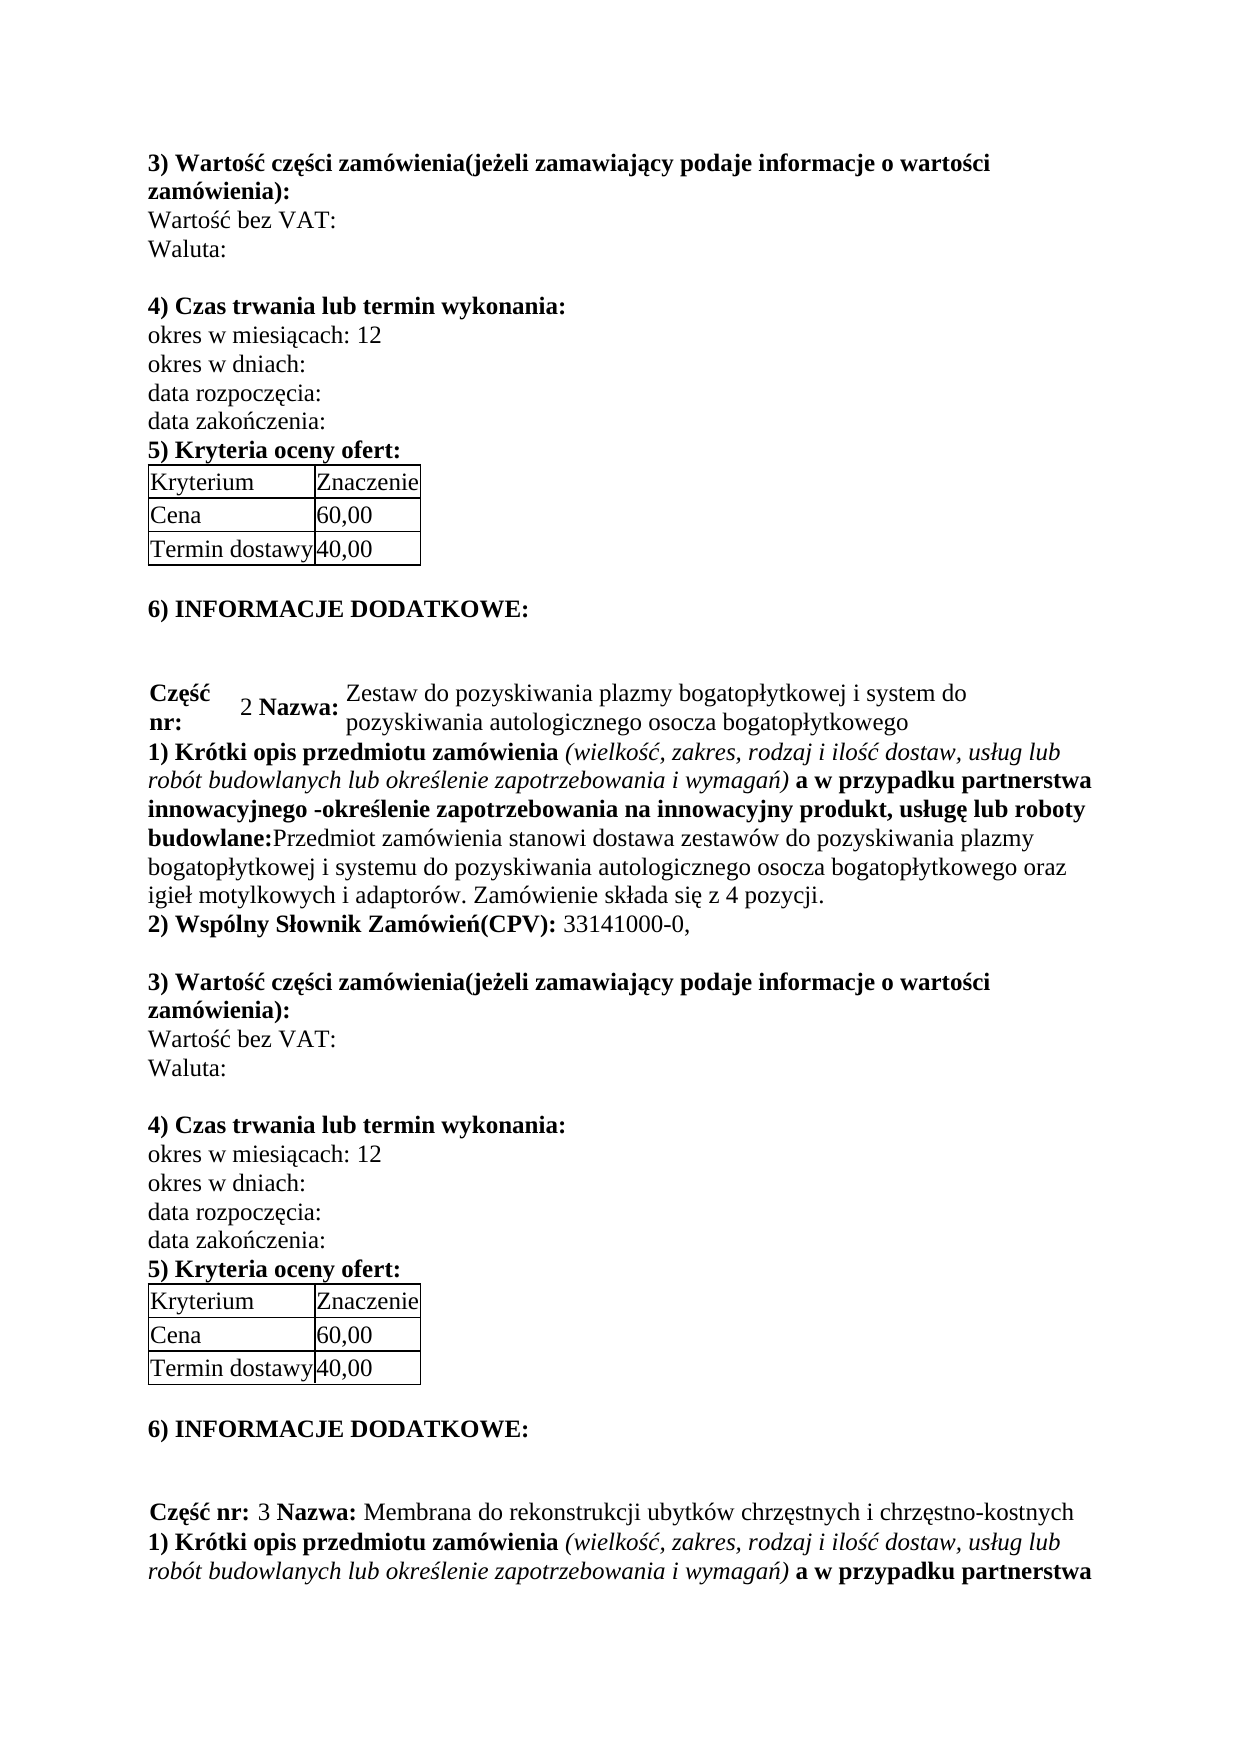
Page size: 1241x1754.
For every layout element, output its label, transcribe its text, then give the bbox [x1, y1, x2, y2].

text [148, 148, 1093, 464]
table_header Kryterium [149, 466, 314, 497]
table_cell 60,00 [316, 1318, 420, 1350]
table_header Znaczenie [316, 1285, 420, 1317]
text 6) INFORMACJE DODATKOWE: [148, 1385, 1093, 1471]
table_cell 40,00 [316, 532, 420, 564]
table_header 2 [238, 676, 257, 737]
table_cell Cena [149, 499, 314, 531]
table_header 3 [256, 1496, 275, 1527]
table_header Zestaw do pozyskiwania plazmy bogatopłytkowej i system do pozyskiwania autologicznego osocza bogatopłytkowego [344, 676, 1093, 737]
table_cell Termin dostawy [149, 532, 314, 564]
table_cell 40,00 [316, 1352, 420, 1383]
text 1) Krótki opis przedmiotu zamówienia (wielkość, zakres, rodzaj i ilość dostaw, usług lub robót budowlanych lub określenie zapotrzebowania i wymagań) a w przypadku partnerstwa innowacyjnego -określenie zapotrzebowania na innowacyjny produkt, usługę lub roboty budowlane:Przedmiot zamówienia stanowi dostawa zestawów do pozyskiwania plazmy bogatopłytkowej i systemu do pozyskiwania autologicznego osocza bogatopłytkowego oraz igieł motylkowych i adaptorów. Zamówienie składa się z 4 pozycji. 2) Wspólny Słownik Zamówień(CPV): 33141000-0, 3) Wartość części zamówienia(jeżeli zamawiający podaje informacje o wartości zamówienia): Wartość bez VAT: Waluta: 4) Czas trwania lub termin wykonania: okres w miesiącach: 12 okres w dniach: data rozpoczęcia: data zakończenia: 5) Kryteria oceny ofert: [148, 737, 1093, 1283]
table_header Część nr: [148, 1496, 256, 1527]
table_header Znaczenie [316, 466, 420, 497]
table_header Nazwa: [275, 1496, 362, 1527]
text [148, 1527, 1093, 1585]
table_header Nazwa: [257, 676, 344, 737]
table_header Część nr: [148, 676, 238, 737]
table_cell Termin dostawy [149, 1352, 314, 1383]
table_header Membrana do rekonstrukcji ubytków chrzęstnych i chrzęstno-kostnych [362, 1496, 1081, 1527]
text 6) INFORMACJE DODATKOWE: [148, 566, 1093, 651]
table_header Kryterium [149, 1285, 314, 1317]
table_cell 60,00 [316, 499, 420, 531]
table_cell Cena [149, 1318, 314, 1350]
